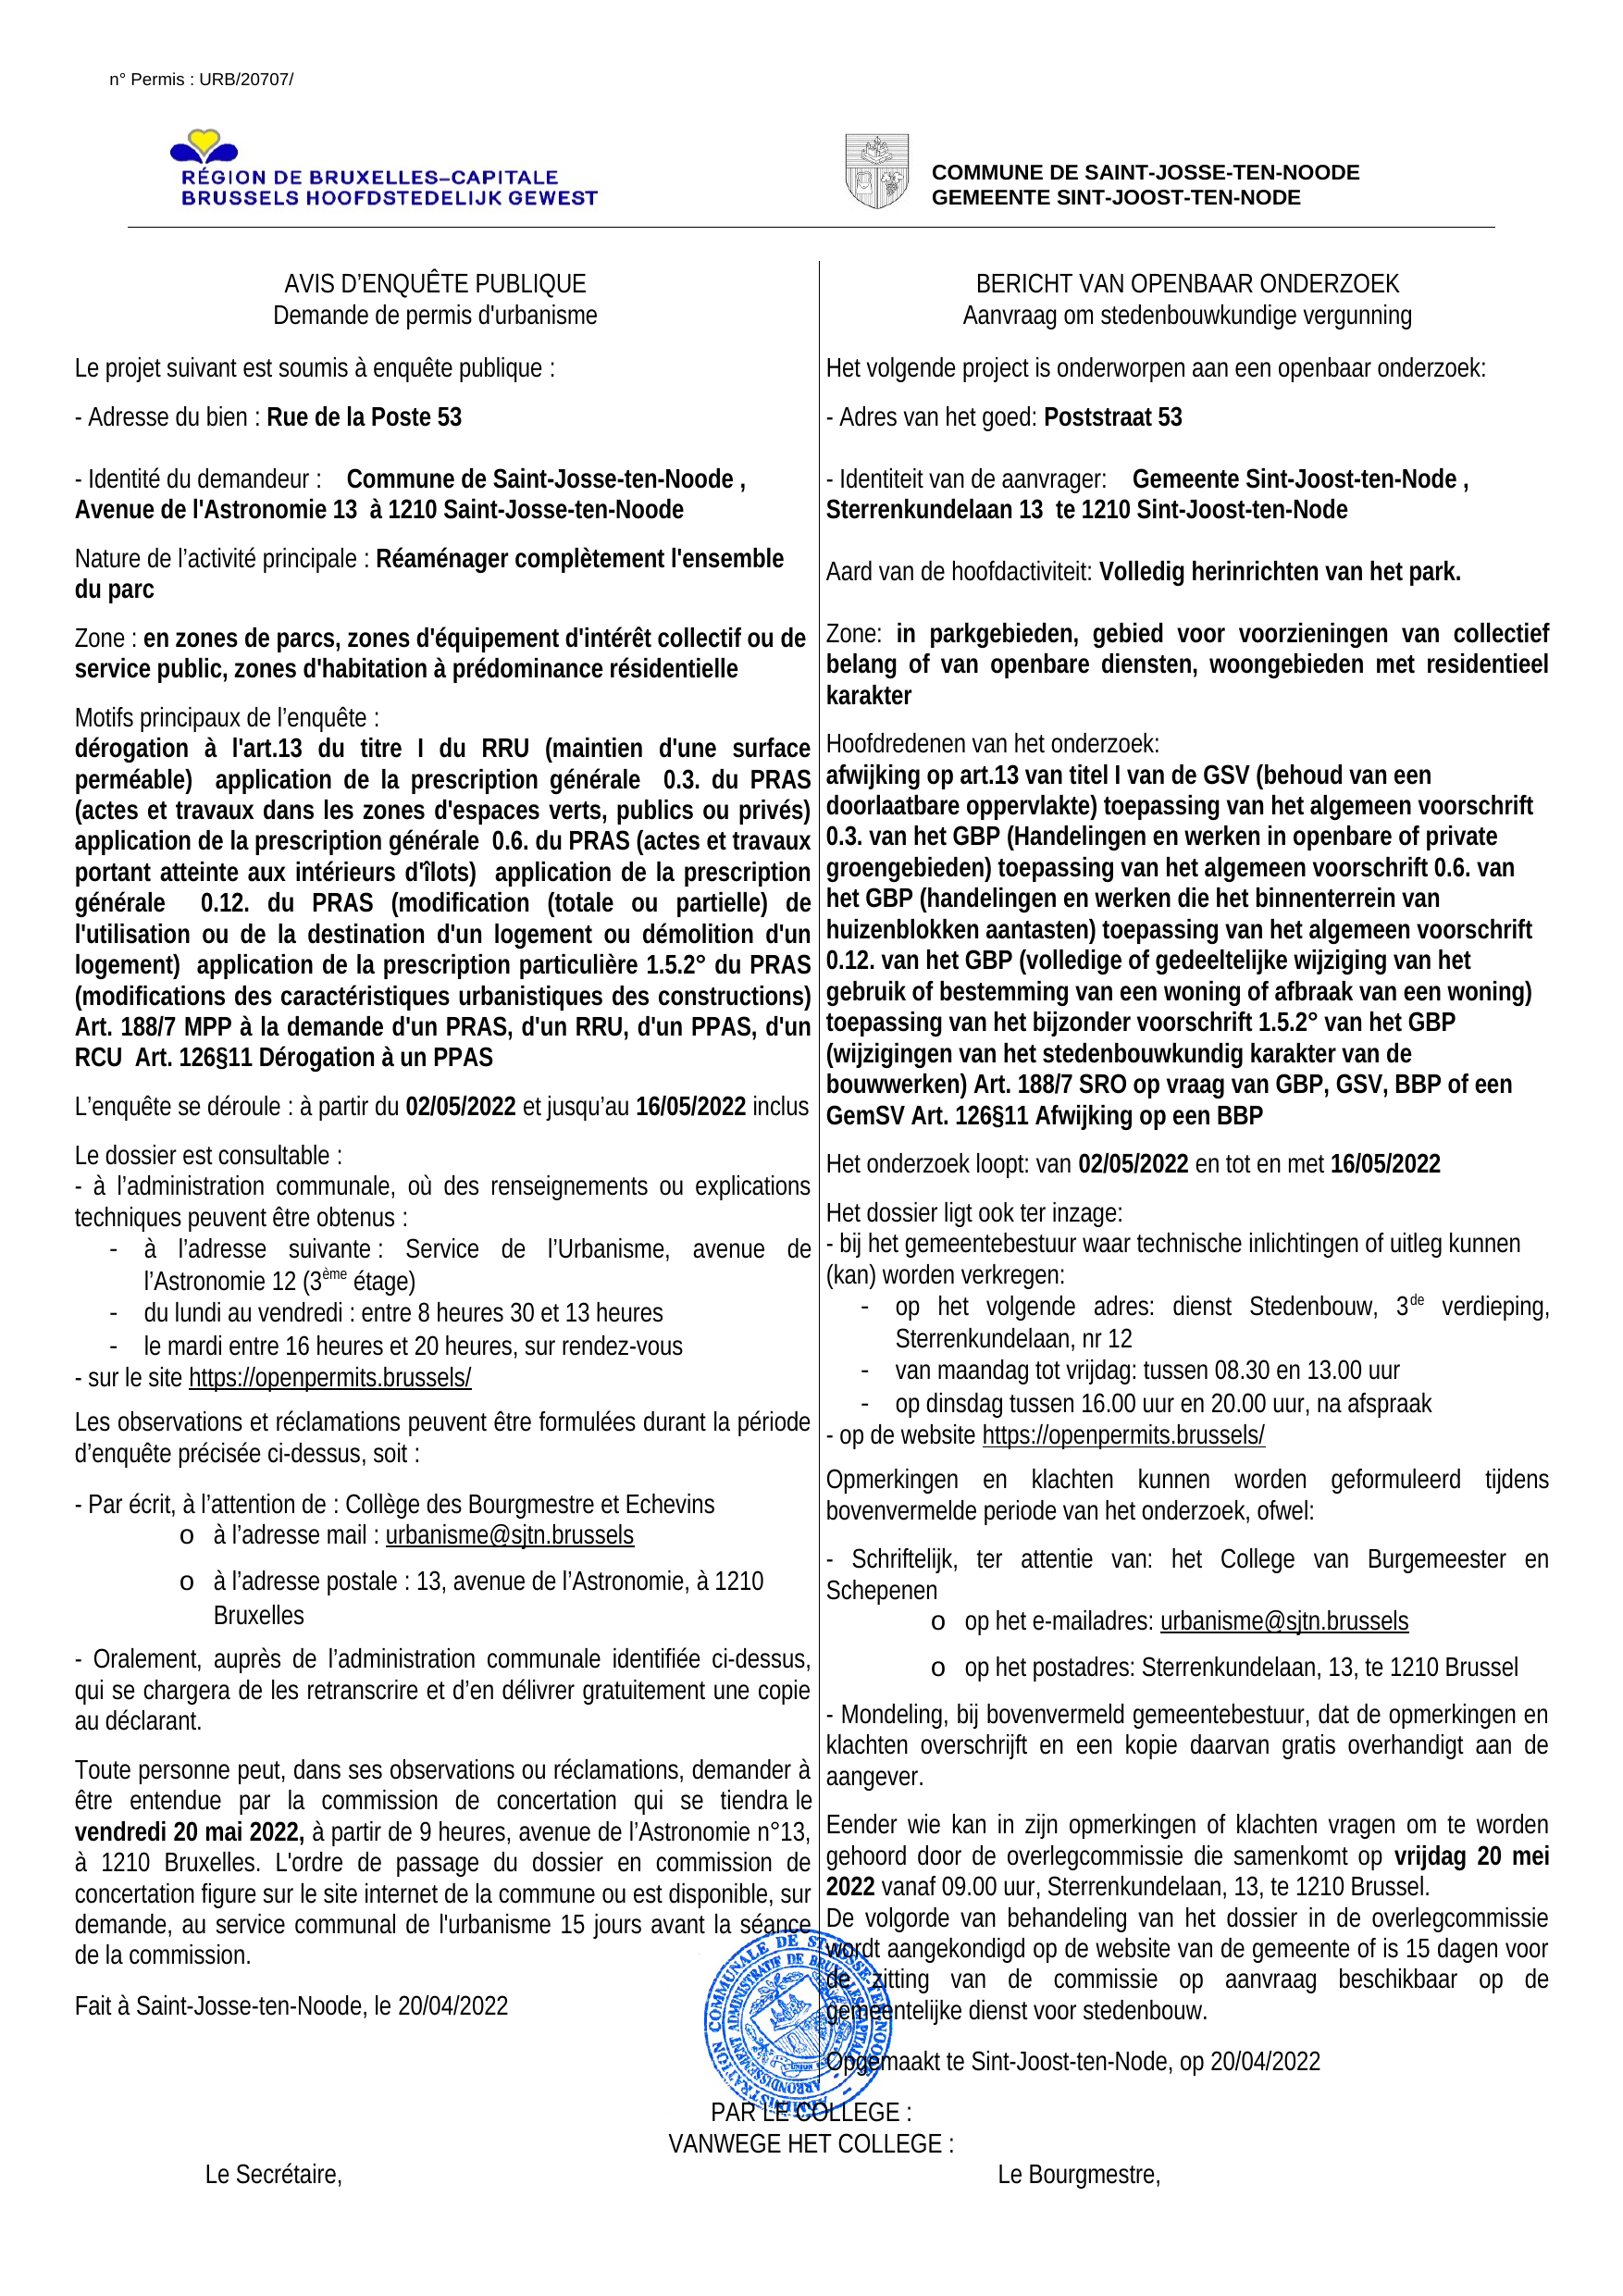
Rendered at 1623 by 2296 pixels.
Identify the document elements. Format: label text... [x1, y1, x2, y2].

table_header [128, 118, 824, 227]
picture [661, 2083, 934, 2096]
picture [837, 131, 915, 211]
table_header BERICHT VAN OPENBAAR ONDERZOEK Aanvraag om stedenbouwkundige vergunning Het volgende project is onderworpen aan een openbaar onderzoek: - Adres van het goed: Poststraat 53 - Identiteit van de aanvrager: Gemeente Sint-Joost-ten-Node , Sterrenkundelaan 13 te 1210 Sint-Joost-ten-Node Aard van de hoofdactiviteit: Volledig herinrichten van het park. Zone: in parkgebieden, gebied voor voorzieningen van collectief belang of van openbare diensten, woongebieden met residentieel karakter Hoofdredenen van het onderzoek: afwijking op art.13 van titel I van de GSV (behoud van een doorlaatbare oppervlakte) toepassing van het algemeen voorschrift 0.3. van het GBP (Handelingen en werken in openbare of private groengebieden) toepassing van het algemeen voorschrift 0.6. van het GBP (handelingen en werken die het binnenterrein van huizenblokken aantasten) toepassing van het algemeen voorschrift 0.12. van het GBP (volledige of gedeeltelijke wijziging van het gebruik of bestemming van een woning of afbraak van een woning) toepassing van het bijzonder voorschrift 1.5.2° van het GBP (wijzigingen van het stedenbouwkundig karakter van de bouwwerken) Art. 188/7 SRO op vraag van GBP, GSV, BBP of een GemSV Art. 126§11 Afwijking op een BBP Het onderzoek loopt: van 02/05/2022 en tot en met 16/05/2022 Het dossier ligt ook ter inzage: - bij het gemeentebestuur waar technische inlichtingen of uitleg kunnen (kan) worden verkregen: op het volgende adres: dienst Stedenbouw, 3de verdieping, Sterrenkundelaan, nr 12 van maandag tot vrijdag: tussen 08.30 en 13.00 uur op dinsdag tussen 16.00 uur en 20.00 uur, na afspraak - op de website https://openpermits.brussels/ Opmerkingen en klachten kunnen worden geformuleerd tijdens bovenvermelde periode van het onderzoek, ofwel: - Schriftelijk, ter attentie van: het College van Burgemeester en Schepenen op het e-mailadres: urbanisme@sjtn.brussels op het postadres: Sterrenkundelaan, 13, te 1210 Brussel - Mondeling, bij bovenvermeld gemeentebestuur, dat de opmerkingen en klachten overschrijft en een kopie daarvan gratis overhandigt aan de aangever. Eender wie kan in zijn opmerkingen of klachten vragen om te worden gehoord door de overlegcommissie die samenkomt op vrijdag 20 mei 2022 vanaf 09.00 uur, Sterrenkundelaan, 13, te 1210 Brussel. De volgorde van behandeling van het dossier in de overlegcommissie wordt aangekondigd op de website van de gemeente of is 15 dagen voor de zitting van de commissie op aanvraag beschikbaar op de gemeentelijke dienst voor stedenbouw. Opgemaakt te Sint-Joost-ten-Node, op 20/04/2022 [820, 261, 1557, 2083]
picture [138, 118, 642, 216]
text VANWEGE HET COLLEGE : [109, 2128, 1514, 2158]
text Le Secrétaire, Le Bourgmestre, [109, 2158, 1514, 2190]
table_header Commune de SAINT-JOSSE-TEN-NOODE GEMEENTE SINT-JOOST-TEN-Node [824, 118, 1495, 227]
table_header AVIS D’ENQUÊTE PUBLIQUE Demande de permis d'urbanisme Le projet suivant est soumis à enquête publique : - Adresse du bien : Rue de la Poste 53 - Identité du demandeur : Commune de Saint-Josse-ten-Noode , Avenue de l'Astronomie 13 à 1210 Saint-Josse-ten-Noode Nature de l’activité principale : Réaménager complètement l'ensemble du parc Zone : en zones de parcs, zones d'équipement d'intérêt collectif ou de service public, zones d'habitation à prédominance résidentielle Motifs principaux de l’enquête : dérogation à l'art.13 du titre I du RRU (maintien d'une surface perméable) application de la prescription générale 0.3. du PRAS (actes et travaux dans les zones d'espaces verts, publics ou privés) application de la prescription générale 0.6. du PRAS (actes et travaux portant atteinte aux intérieurs d'îlots) application de la prescription générale 0.12. du PRAS (modification (totale ou partielle) de l'utilisation ou de la destination d'un logement ou démolition d'un logement) application de la prescription particulière 1.5.2° du PRAS (modifications des caractéristiques urbanistiques des constructions) Art. 188/7 MPP à la demande d'un PRAS, d'un RRU, d'un PPAS, d'un RCU Art. 126§11 Dérogation à un PPAS L’enquête se déroule : à partir du 02/05/2022 et jusqu’au 16/05/2022 inclus Le dossier est consultable : - à l’administration communale, où des renseignements ou explications techniques peuvent être obtenus : à l’adresse suivante : Service de l’Urbanisme, avenue de l’Astronomie 12 (3ème étage) du lundi au vendredi : entre 8 heures 30 et 13 heures le mardi entre 16 heures et 20 heures, sur rendez-vous - sur le site https://openpermits.brussels/ Les observations et réclamations peuvent être formulées durant la période d’enquête précisée ci-dessus, soit : - Par écrit, à l’attention de : Collège des Bourgmestre et Echevins à l’adresse mail : urbanisme@sjtn.brussels à l’adresse postale : 13, avenue de l’Astronomie, à 1210 Bruxelles - Oralement, auprès de l’administration communale identifiée ci-dessus, qui se chargera de les retranscrire et d’en délivrer gratuitement une copie au déclarant. Toute personne peut, dans ses observations ou réclamations, demander à être entendue par la commission de concertation qui se tiendra le vendredi 20 mai 2022, à partir de 9 heures, avenue de l’Astronomie n°13, à 1210 Bruxelles. L'ordre de passage du dossier en commission de concertation figure sur le site internet de la commune ou est disponible, sur demande, au service communal de l'urbanisme 15 jours avant la séance de la commission. Fait à Saint-Josse-ten-Noode, le 20/04/2022 [68, 261, 819, 2083]
text PAR LE COLLEGE : [109, 2096, 1514, 2128]
